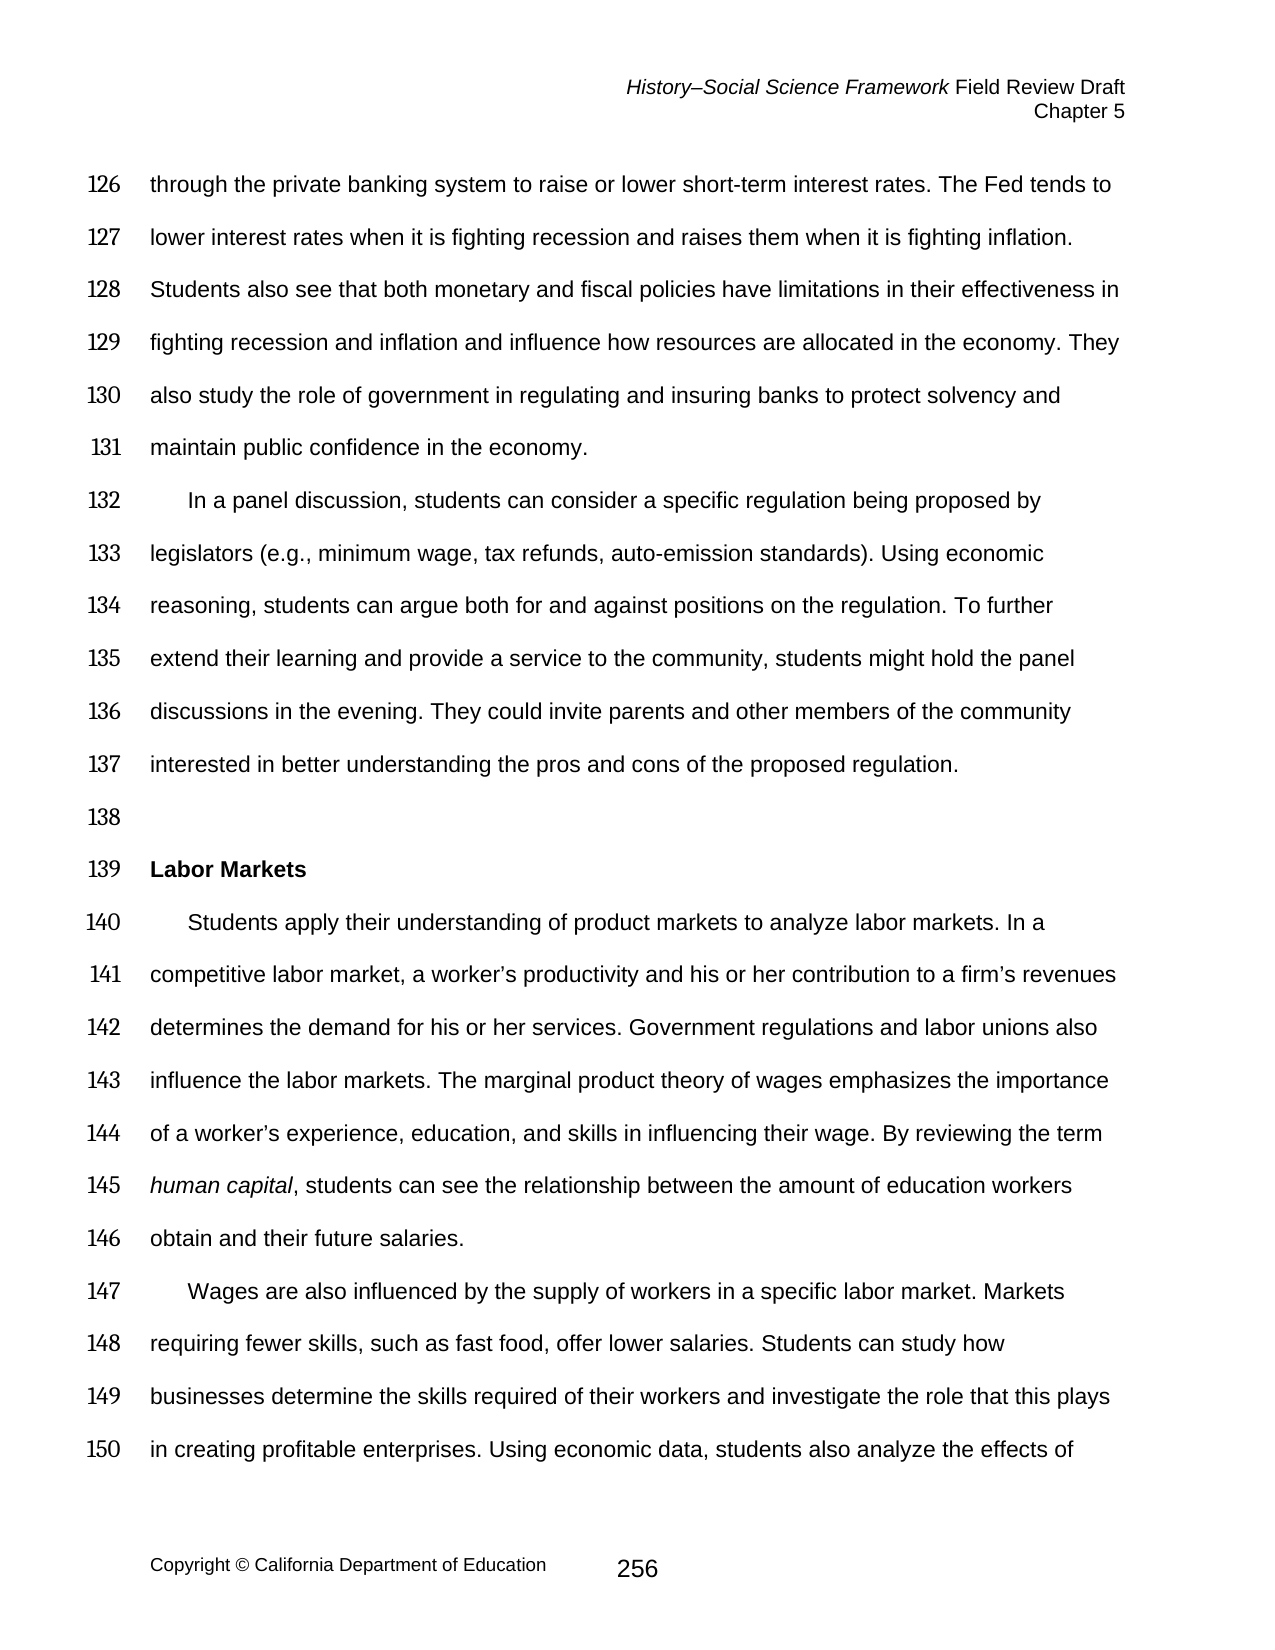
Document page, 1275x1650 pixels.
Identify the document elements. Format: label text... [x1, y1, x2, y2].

text In a panel discussion, students can consider a specific regulation being proposed by legislators (e.g., minimum wage, tax refunds, auto-emission standards). Using economic reasoning, students can argue both for and against positions on the regulation. To further extend their learning and provide a service to the community, students might hold the panel discussions in the evening. They could invite parents and other members of the community interested in better understanding the pros and cons of the proposed regulation. [150, 487, 1125, 777]
text Labor Markets [150, 856, 1125, 882]
text Students apply their understanding of product markets to analyze labor markets. In a competitive labor market, a worker’s productivity and his or her contribution to a firm’s revenues determines the demand for his or her services. Government regulations and labor unions also influence the labor markets. The marginal product theory of wages emphasizes the importance of a worker’s experience, education, and skills in influencing their wage. By reviewing the term human capital, students can see the relationship between the amount of education workers obtain and their future salaries. [150, 909, 1125, 1251]
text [150, 171, 1125, 461]
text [150, 1278, 1125, 1462]
